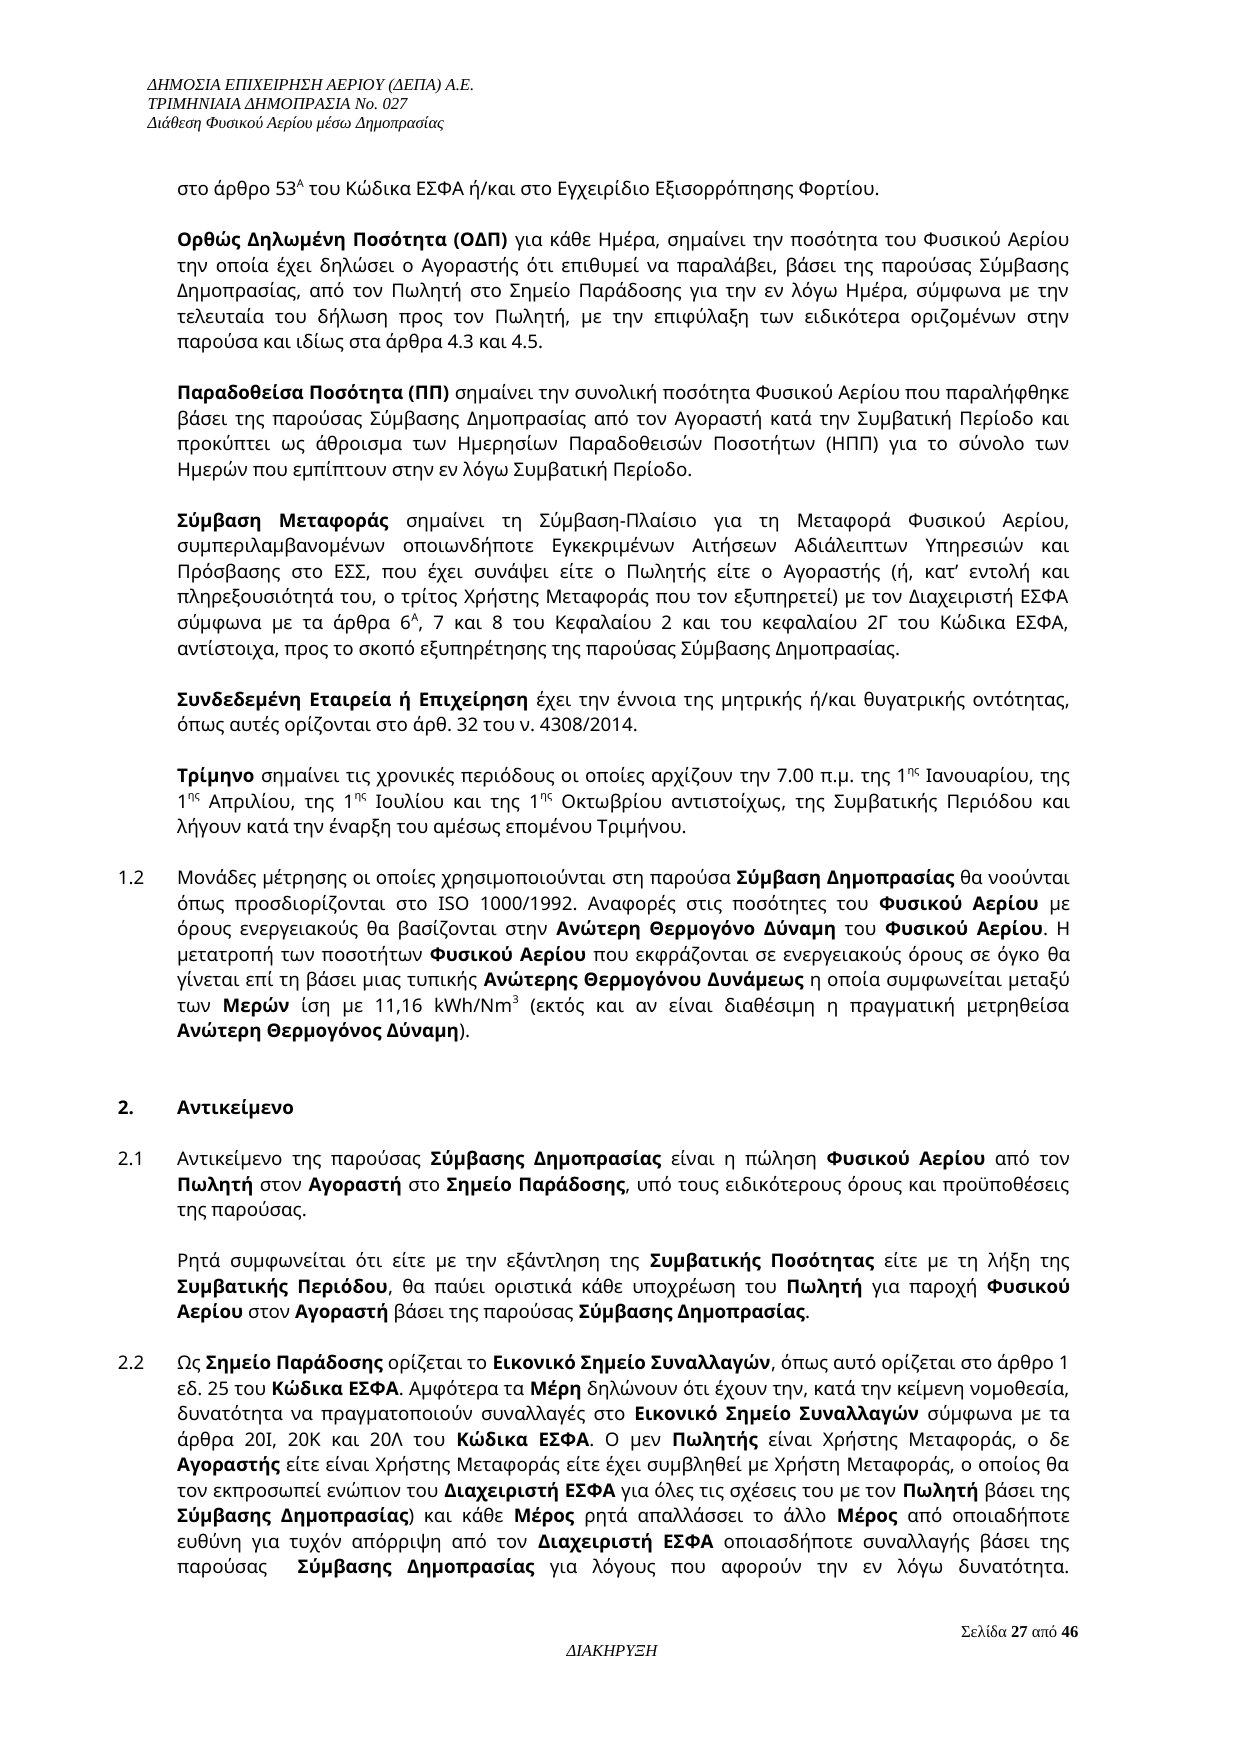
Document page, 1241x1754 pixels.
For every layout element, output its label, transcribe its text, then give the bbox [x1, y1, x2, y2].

text 2.1 Αντικείμενο της παρούσας Σύμβασης Δημοπρασίας είναι η πώληση Φυσικού Αερίου από τον Πωλητή στον Αγοραστή στο Σημείο Παράδοσης, υπό τους ειδικότερους όρους και προϋποθέσεις της παρούσας. [118, 1145, 1070, 1222]
text Σύμβαση Μεταφοράς σημαίνει τη Σύμβαση-Πλαίσιο για τη Μεταφορά Φυσικού Αερίου, συμπεριλαμβανομένων οποιωνδήποτε Εγκεκριμένων Αιτήσεων Αδιάλειπτων Υπηρεσιών και Πρόσβασης στο ΕΣΣ, που έχει συνάψει είτε ο Πωλητής είτε ο Αγοραστής (ή, κατ’ εντολή και πληρεξουσιότητά του, ο τρίτος Χρήστης Μεταφοράς που τον εξυπηρετεί) με τον Διαχειριστή ΕΣΦΑ σύμφωνα με τα άρθρα 6Α, 7 και 8 του Κεφαλαίου 2 και του κεφαλαίου 2Γ του Κώδικα ΕΣΦΑ, αντίστοιχα, προς το σκοπό εξυπηρέτησης της παρούσας Σύμβασης Δημοπρασίας. [177, 507, 1070, 660]
text Ρητά συμφωνείται ότι είτε με την εξάντληση της Συμβατικής Ποσότητας είτε με τη λήξη της Συμβατικής Περιόδου, θα παύει οριστικά κάθε υποχρέωση του Πωλητή για παροχή Φυσικού Αερίου στον Αγοραστή βάσει της παρούσας Σύμβασης Δημοπρασίας. [177, 1247, 1070, 1324]
text Παραδοθείσα Ποσότητα (ΠΠ) σημαίνει την συνολική ποσότητα Φυσικού Αερίου που παραλήφθηκε βάσει της παρούσας Σύμβασης Δημοπρασίας από τον Αγοραστή κατά την Συμβατική Περίοδο και προκύπτει ως άθροισμα των Ημερησίων Παραδοθεισών Ποσοτήτων (ΗΠΠ) για το σύνολο των Ημερών που εμπίπτουν στην εν λόγω Συμβατική Περίοδο. [177, 380, 1070, 482]
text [177, 176, 1070, 201]
text Ορθώς Δηλωμένη Ποσότητα (ΟΔΠ) για κάθε Ημέρα, σημαίνει την ποσότητα του Φυσικού Αερίου την οποία έχει δηλώσει ο Αγοραστής ότι επιθυμεί να παραλάβει, βάσει της παρούσας Σύμβασης Δημοπρασίας, από τον Πωλητή στο Σημείο Παράδοσης για την εν λόγω Ημέρα, σύμφωνα με την τελευταία του δήλωση προς τον Πωλητή, με την επιφύλαξη των ειδικότερα οριζομένων στην παρούσα και ιδίως στα άρθρα 4.3 και 4.5. [177, 227, 1070, 354]
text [118, 1349, 1070, 1579]
text Τρίμηνο σημαίνει τις χρονικές περιόδους οι οποίες αρχίζουν την 7.00 π.μ. της 1ης Ιανουαρίου, της 1ης Απριλίου, της 1ης Ιουλίου και της 1ης Οκτωβρίου αντιστοίχως, της Συμβατικής Περιόδου και λήγουν κατά την έναρξη του αμέσως επομένου Τριμήνου. [177, 762, 1070, 839]
text 2. Αντικείμενο [118, 1094, 1078, 1120]
text 1.2 Μονάδες μέτρησης οι οποίες χρησιμοποιούνται στη παρούσα Σύμβαση Δημοπρασίας θα νοούνται όπως προσδιορίζονται στο ISO 1000/1992. Αναφορές στις ποσότητες του Φυσικού Αερίου με όρους ενεργειακούς θα βασίζονται στην Ανώτερη Θερμογόνο Δύναμη του Φυσικού Αερίου. Η μετατροπή των ποσοτήτων Φυσικού Αερίου που εκφράζονται σε ενεργειακούς όρους σε όγκο θα γίνεται επί τη βάσει μιας τυπικής Ανώτερης Θερμογόνου Δυνάμεως η οποία συμφωνείται μεταξύ των Μερών ίση με 11,16 kWh/Nm3 (εκτός και αν είναι διαθέσιμη η πραγματική μετρηθείσα Ανώτερη Θερμογόνος Δύναμη). [118, 864, 1070, 1043]
text Συνδεδεμένη Εταιρεία ή Επιχείρηση έχει την έννοια της μητρικής ή/και θυγατρικής οντότητας, όπως αυτές ορίζονται στο άρθ. 32 του ν. 4308/2014. [177, 686, 1070, 737]
